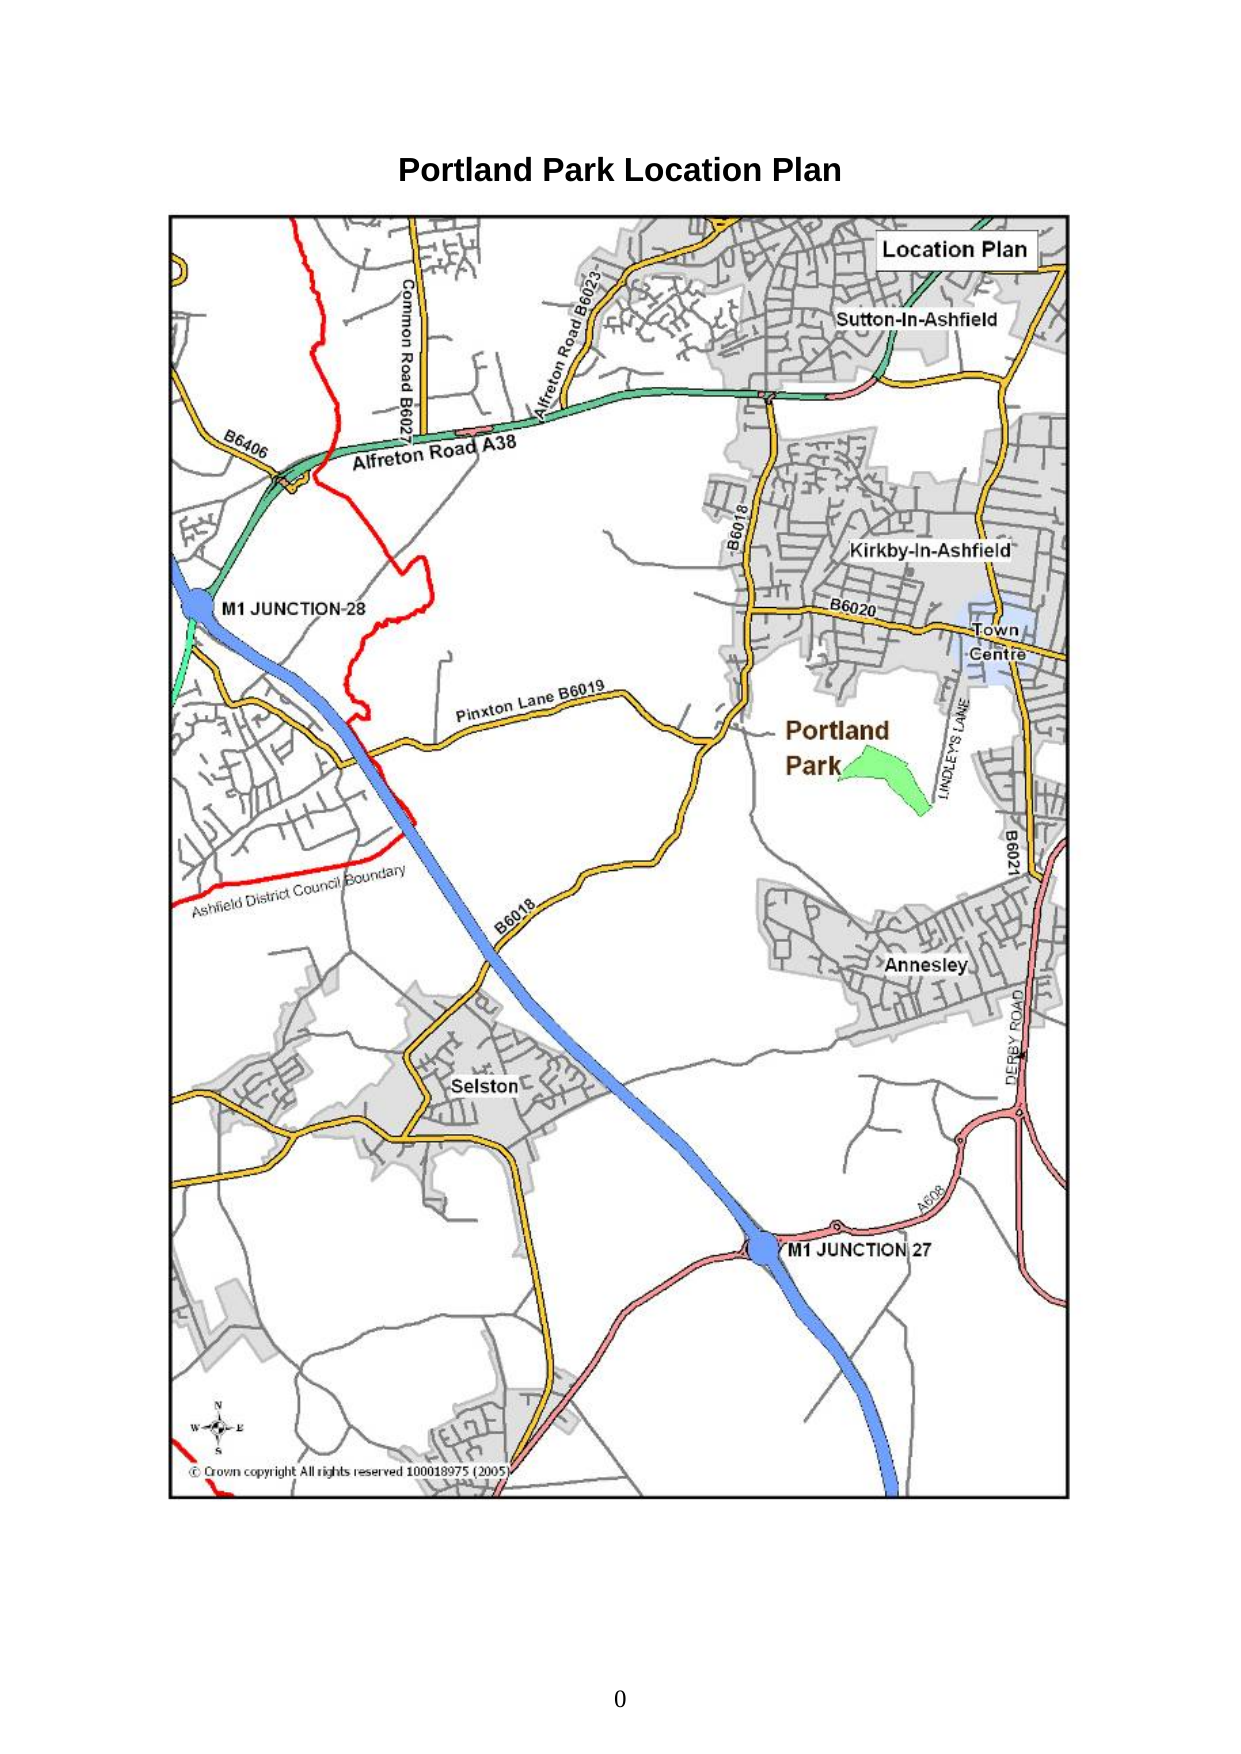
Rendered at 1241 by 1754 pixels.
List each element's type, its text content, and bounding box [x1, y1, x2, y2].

picture [147, 188, 1093, 1502]
title Portland Park Location Plan [148, 150, 1092, 188]
